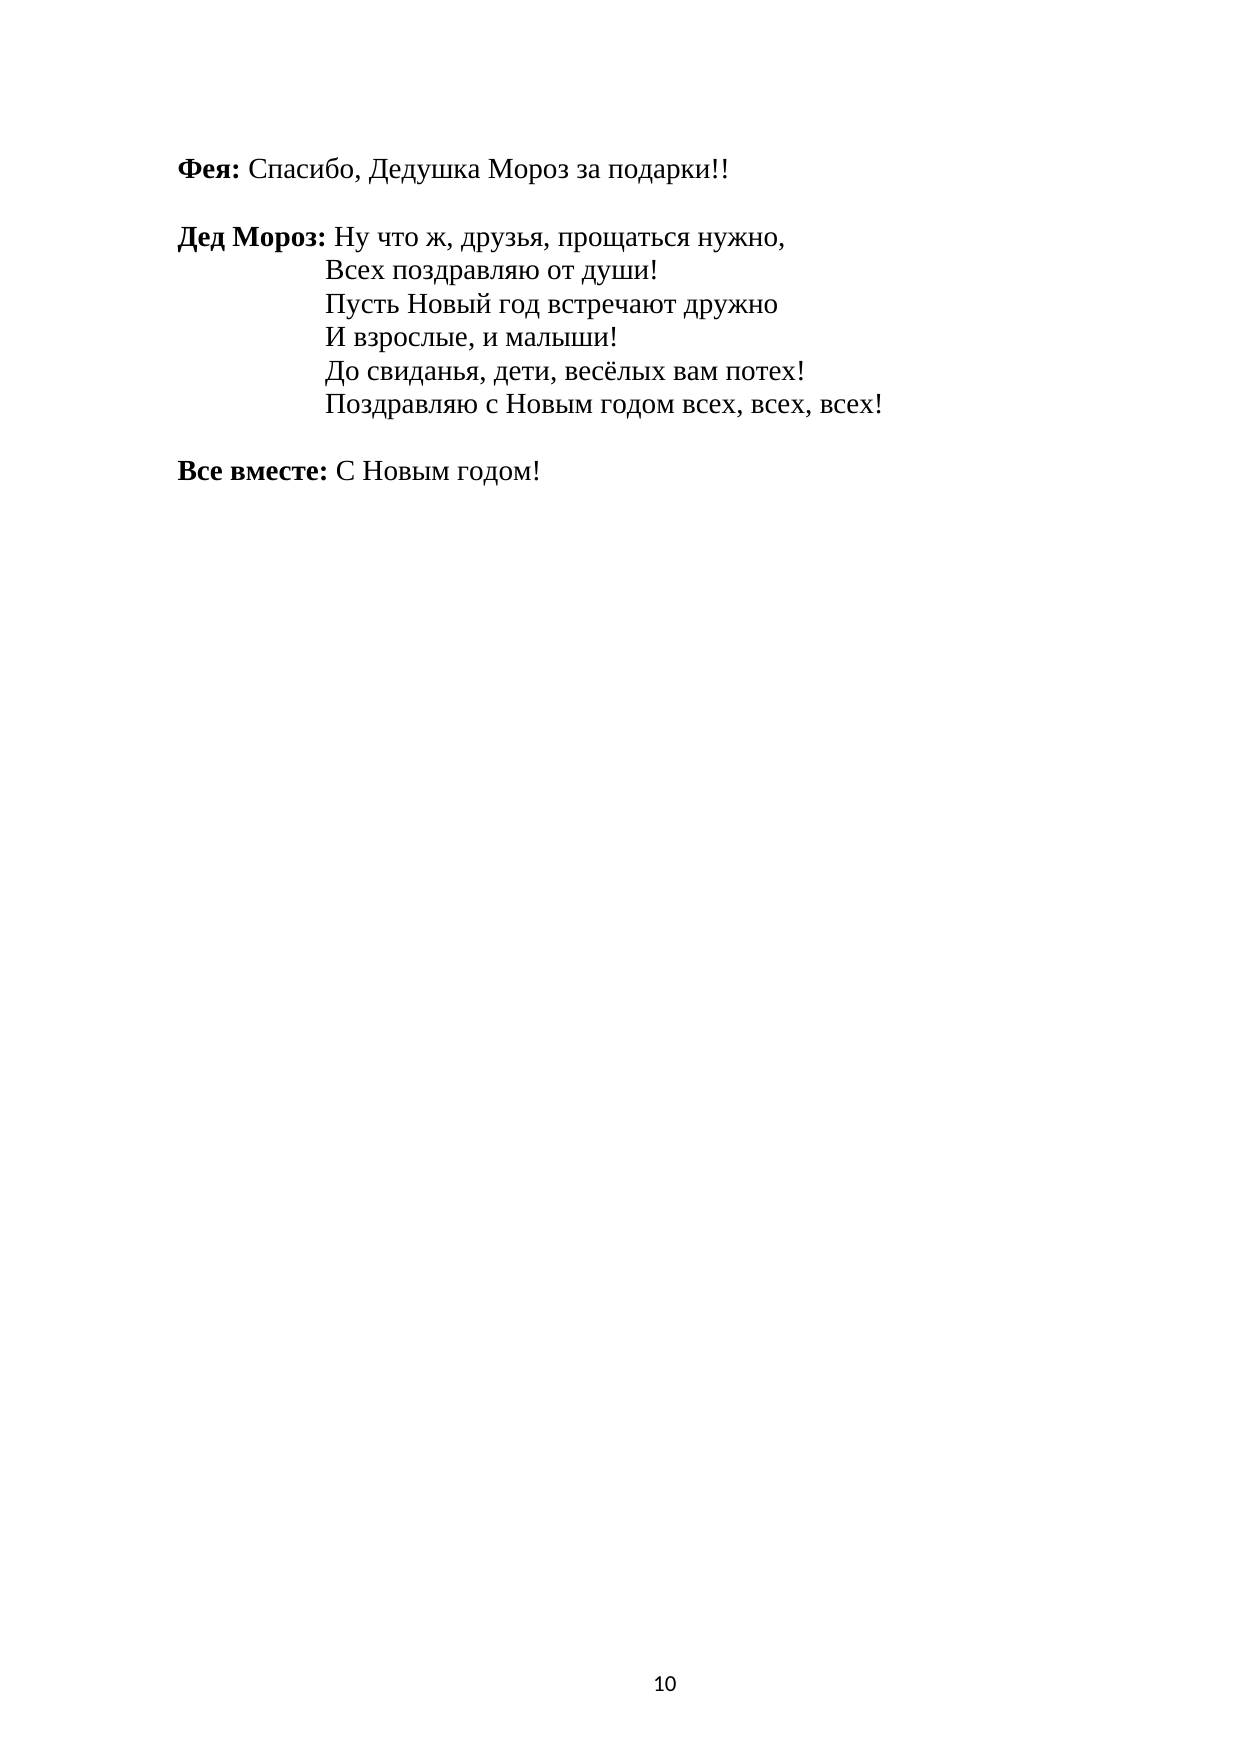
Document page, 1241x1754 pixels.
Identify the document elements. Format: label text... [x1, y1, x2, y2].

text Пусть Новый год встречают дружно [177, 286, 1152, 319]
text Поздравляю с Новым годом всех, всех, всех! [177, 386, 1152, 420]
text И взрослые, и малыши! [177, 319, 1152, 353]
text До свиданья, дети, весёлых вам потех! [177, 353, 1152, 386]
text Всех поздравляю от души! [177, 252, 1152, 286]
text Фея: Спасибо, Дедушка Мороз за подарки!! [177, 152, 1152, 185]
text Все вместе: С Новым годом! [177, 453, 1152, 487]
text Дед Мороз: Ну что ж, друзья, прощаться нужно, [177, 219, 1152, 252]
